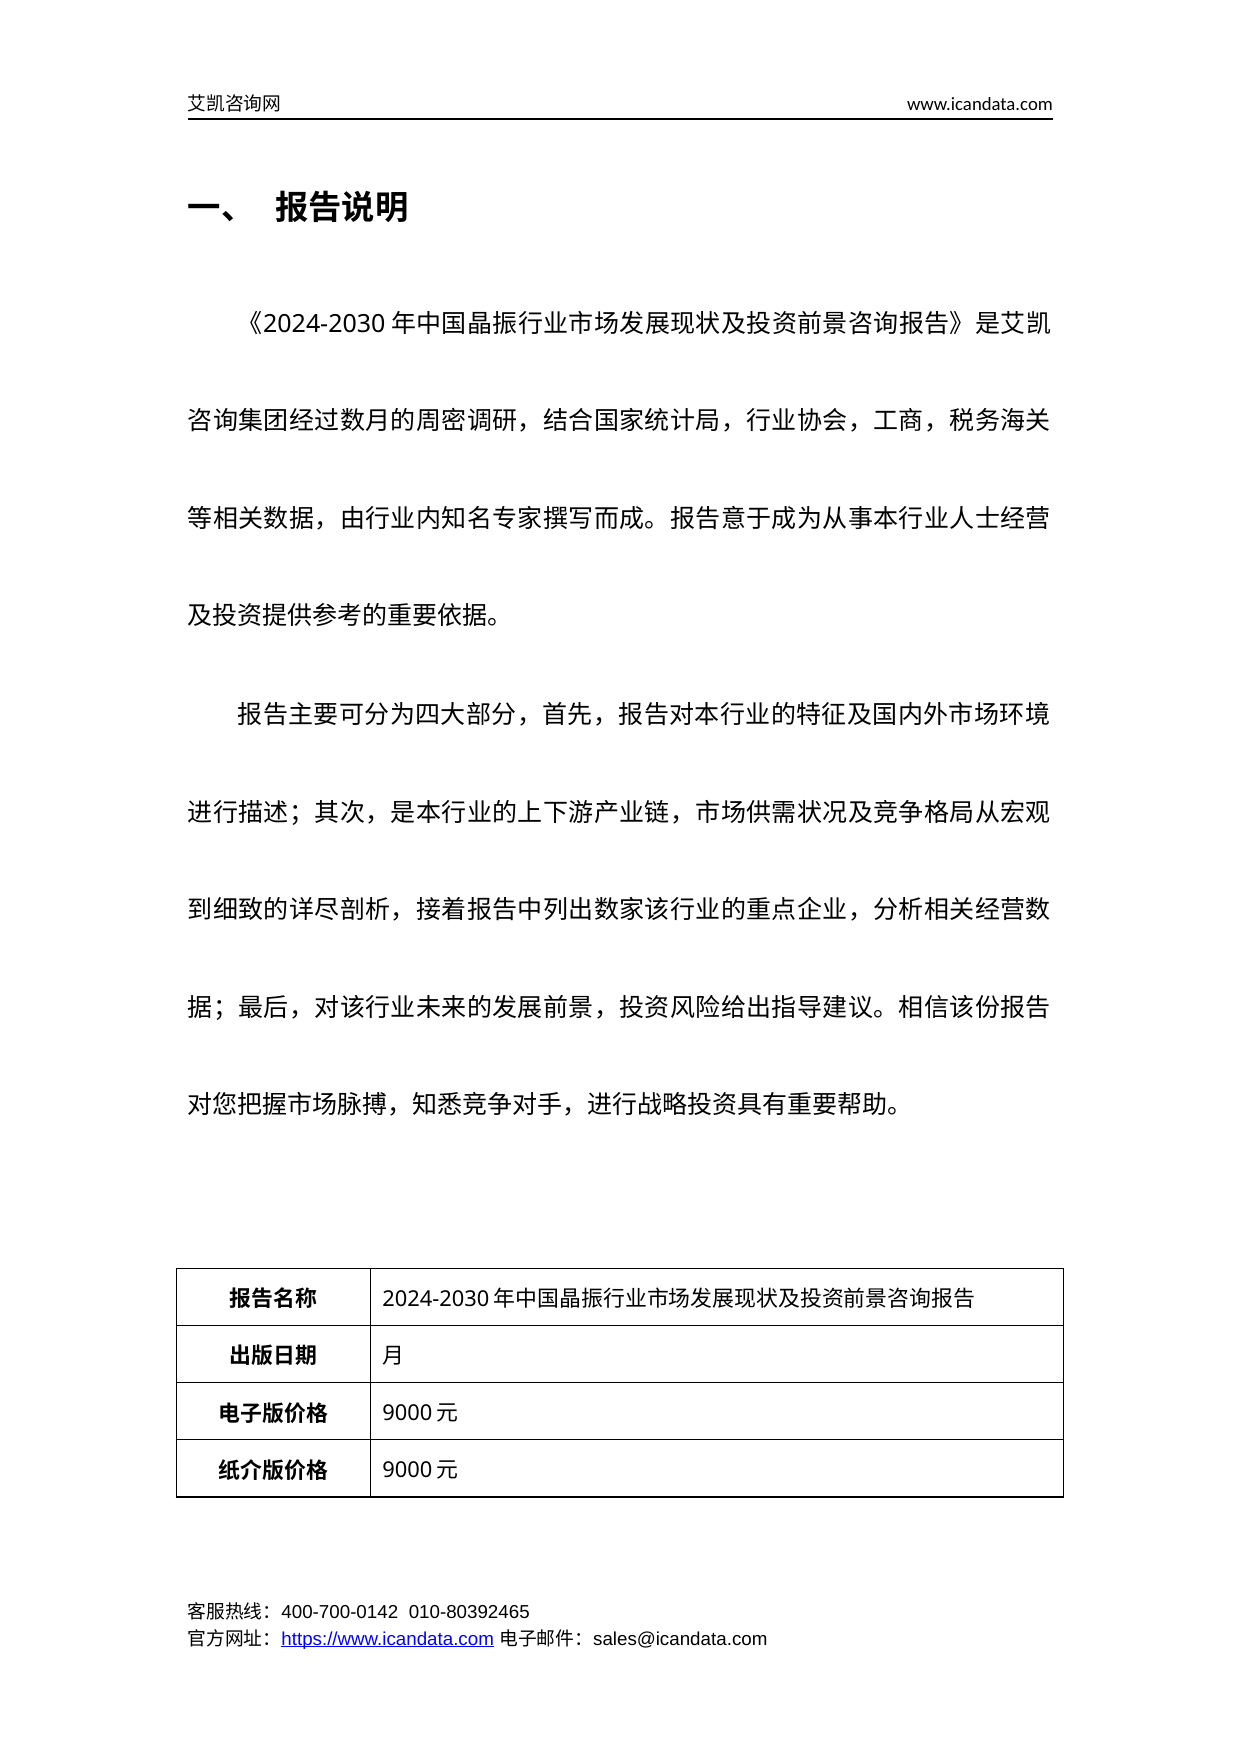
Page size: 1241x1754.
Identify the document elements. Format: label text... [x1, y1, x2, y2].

text 报告主要可分为四大部分，首先，报告对本行业的特征及国内外市场环境进行描述；其次，是本行业的上下游产业链，市场供需状况及竞争格局从宏观到细致的详尽剖析，接着报告中列出数家该行业的重点企业，分析相关经营数据；最后，对该行业未来的发展前景，投资风险给出指导建议。相信该份报告对您把握市场脉搏，知悉竞争对手，进行战略投资具有重要帮助。 [187, 681, 1053, 1136]
text 《2024-2030年中国晶振行业市场发展现状及投资前景咨询报告》是艾凯咨询集团经过数月的周密调研，结合国家统计局，行业协会，工商，税务海关等相关数据，由行业内知名专家撰写而成。报告意于成为从事本行业人士经营及投资提供参考的重要依据。 [187, 289, 1053, 646]
table_cell 月 [371, 1326, 1063, 1382]
table_cell 9000元 [371, 1440, 1063, 1496]
subtitle 报告说明 [187, 172, 1053, 237]
table_header 报告名称 [177, 1269, 370, 1325]
table_header 2024-2030年中国晶振行业市场发展现状及投资前景咨询报告 [371, 1269, 1063, 1325]
table_cell 电子版价格 [177, 1383, 370, 1439]
table_cell 纸介版价格 [177, 1440, 370, 1496]
table_cell 9000元 [371, 1383, 1063, 1439]
table_cell 出版日期 [177, 1326, 370, 1382]
